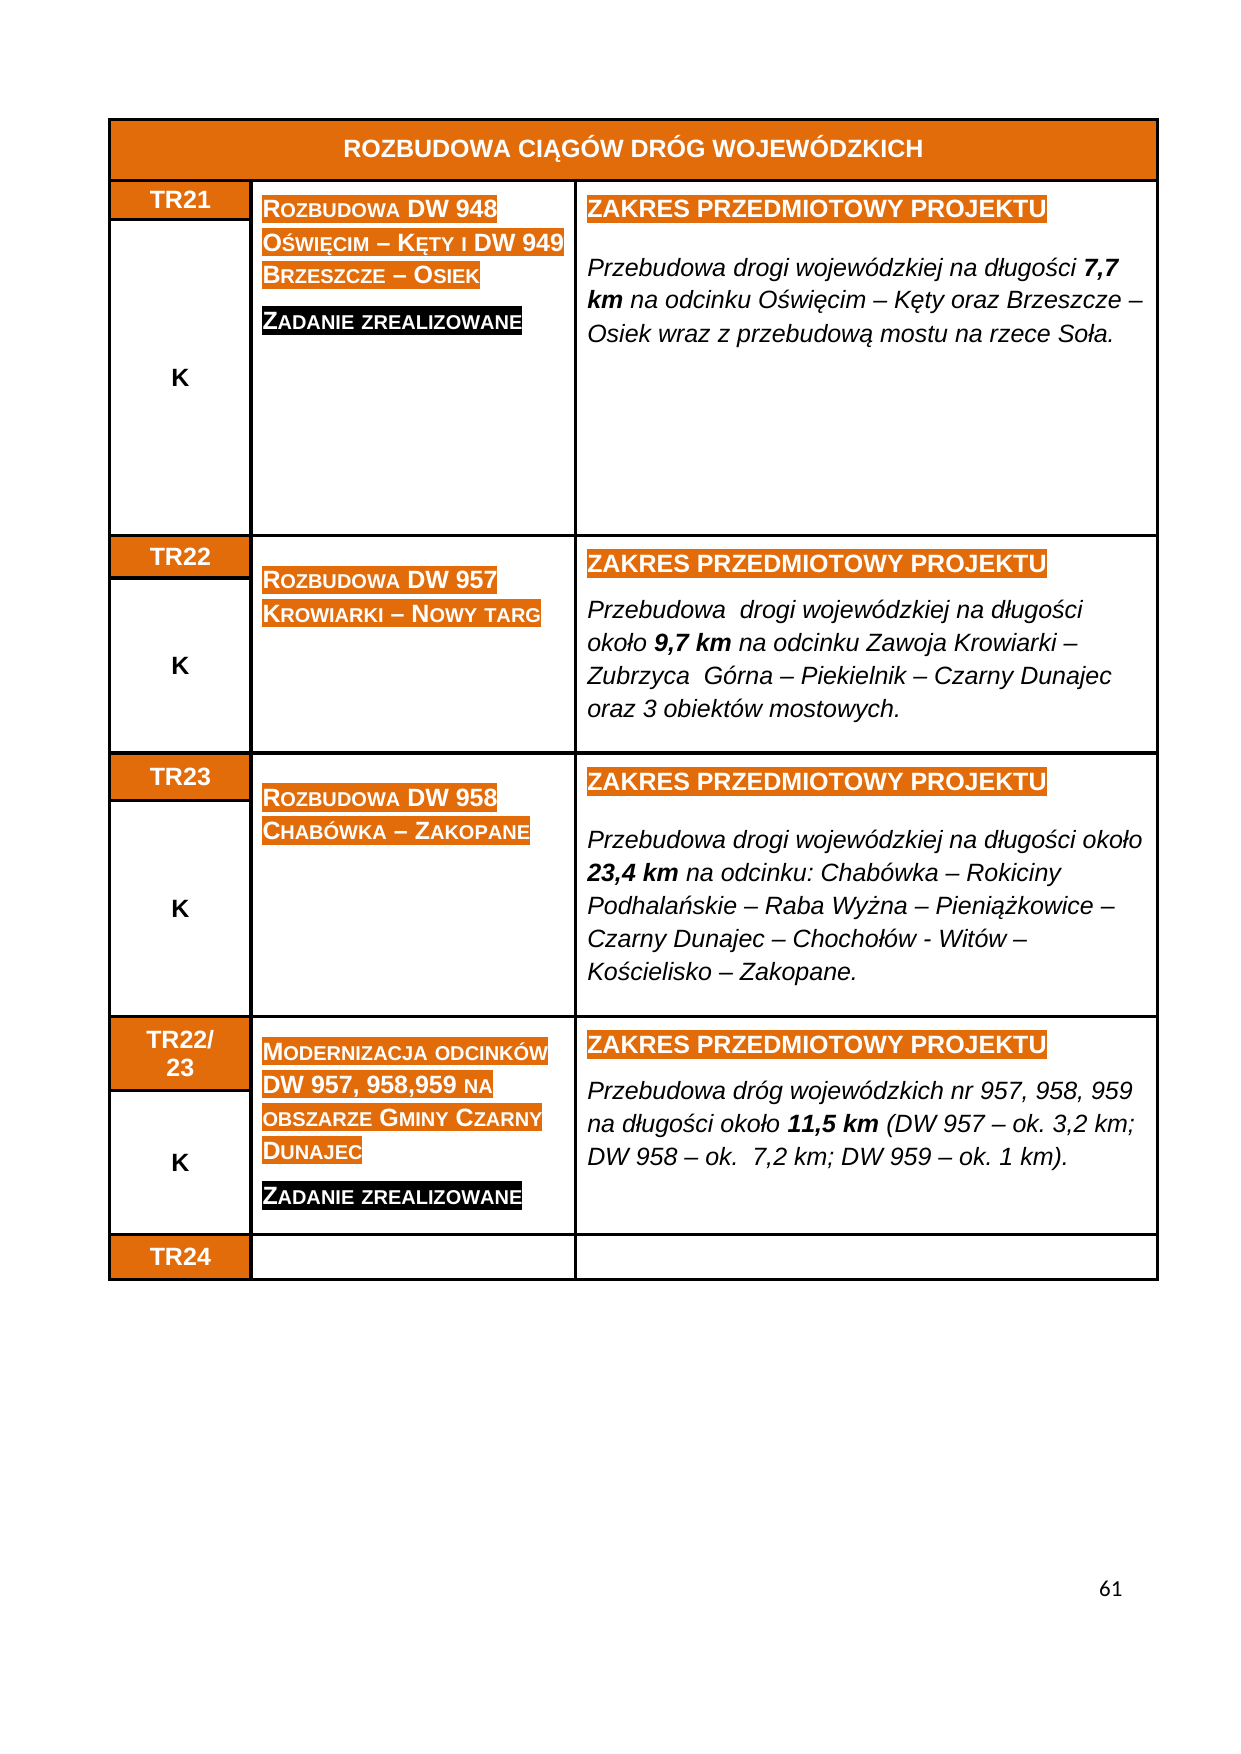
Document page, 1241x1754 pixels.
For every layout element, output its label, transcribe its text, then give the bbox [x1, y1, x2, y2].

table_cell TR21 [111, 182, 249, 218]
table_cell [577, 1236, 1156, 1278]
table_cell K [111, 802, 249, 1015]
table_cell K [111, 580, 249, 751]
table_cell ZAKRES PRZEDMIOTOWY PROJEKTU Przebudowa dróg wojewódzkich nr 957, 958, 959 na długości około 11,5 km (DW 957 – ok. 3,2 km; DW 958 – ok. 7,2 km; DW 959 – ok. 1 km). [577, 1018, 1156, 1232]
table_cell K [111, 1092, 249, 1232]
table_cell ROZBUDOWA CIĄGÓW DRÓG WOJEWÓDZKICH [111, 121, 1156, 179]
table_cell TR22/ 23 [111, 1018, 249, 1089]
table_cell ZAKRES PRZEDMIOTOWY PROJEKTU Przebudowa drogi wojewódzkiej na długości 7,7 km na odcinku Oświęcim – Kęty oraz Brzeszcze – Osiek wraz z przebudową mostu na rzece Soła. [577, 182, 1156, 534]
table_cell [253, 1236, 574, 1278]
table_cell Rozbudowa DW 958 Chabówka – Zakopane [253, 755, 574, 1015]
table_cell TR24 [111, 1236, 249, 1278]
table_cell Rozbudowa DW 948 Oświęcim – Kęty i DW 949 Brzeszcze – Osiek Zadanie zrealizowane [253, 182, 574, 534]
table_cell TR22 [111, 537, 249, 576]
table_cell K [111, 221, 249, 534]
table_cell Modernizacja odcinków DW 957, 958,959 na obszarze Gminy Czarny Dunajec Zadanie zrealizowane [253, 1018, 574, 1232]
table_cell TR23 [111, 755, 249, 799]
table_cell ZAKRES PRZEDMIOTOWY PROJEKTU Przebudowa drogi wojewódzkiej na długości około 9,7 km na odcinku Zawoja Krowiarki – Zubrzyca Górna – Piekielnik – Czarny Dunajec oraz 3 obiektów mostowych. [577, 537, 1156, 751]
table_cell ZAKRES PRZEDMIOTOWY PROJEKTU Przebudowa drogi wojewódzkiej na długości około 23,4 km na odcinku: Chabówka – Rokiciny Podhalańskie – Raba Wyżna – Pieniążkowice – Czarny Dunajec – Chochołów - Witów – Kościelisko – Zakopane. [577, 755, 1156, 1015]
table_cell Rozbudowa DW 957 Krowiarki – Nowy targ [253, 537, 574, 751]
